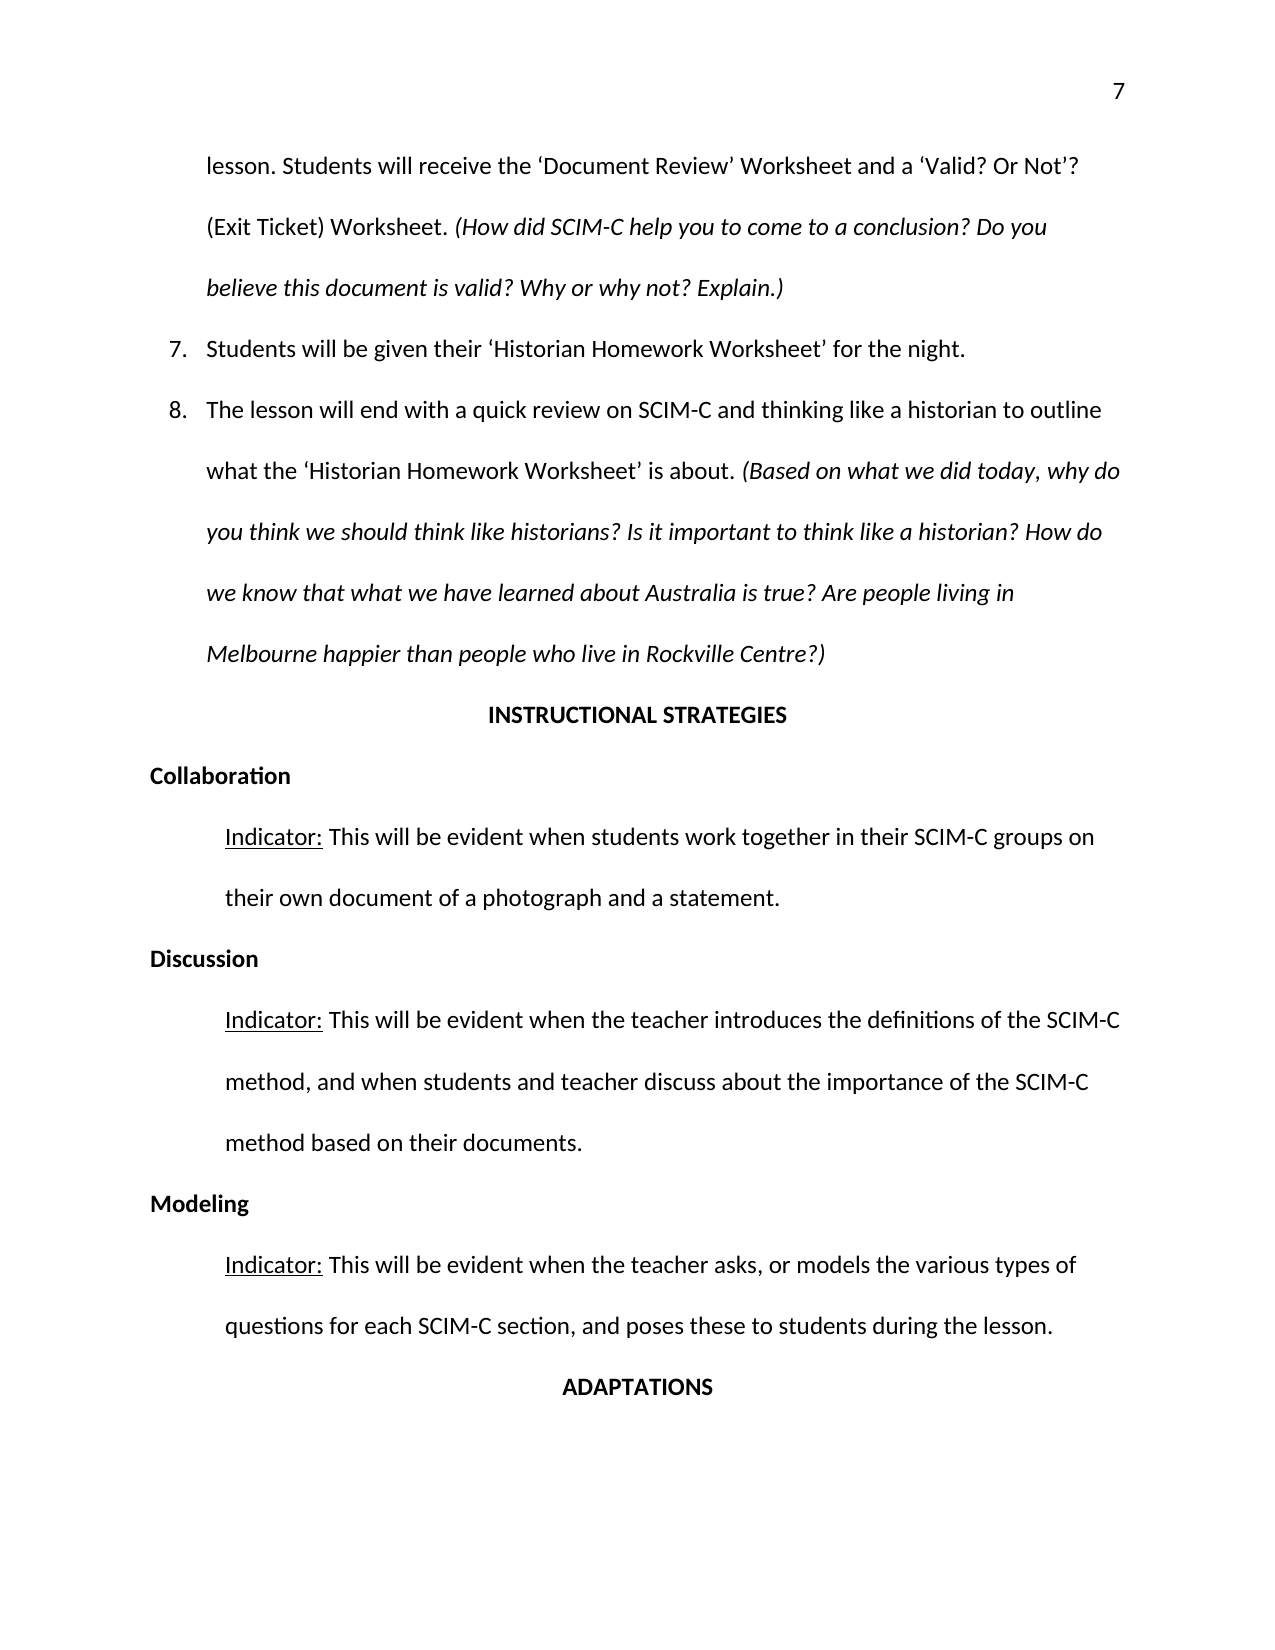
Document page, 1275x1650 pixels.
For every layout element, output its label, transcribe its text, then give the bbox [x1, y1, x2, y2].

list Students will be given their ‘Historian Homework Worksheet’ for the night. [169, 333, 1125, 364]
text Indicator: This will be evident when the teacher asks, or models the various types of questions for each SCIM-C section, and poses these to students during the lesson. [225, 1249, 1125, 1340]
text Discussion [150, 943, 1125, 974]
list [169, 150, 1125, 303]
text Collaboration [150, 760, 1125, 791]
text Indicator: This will be evident when the teacher introduces the definitions of the SCIM-C method, and when students and teacher discuss about the importance of the SCIM-C method based on their documents. [225, 1004, 1125, 1157]
list The lesson will end with a quick review on SCIM-C and thinking like a historian to outline what the ‘Historian Homework Worksheet’ is about. (Based on what we did today, why do you think we should think like historians? Is it important to think like a historian? How do we know that what we have learned about Australia is true? Are people living in Melbourne happier than people who live in Rockville Centre?) [169, 394, 1125, 669]
text ADAPTATIONS [150, 1371, 1125, 1401]
text Modeling [150, 1188, 1125, 1218]
text INSTRUCTIONAL STRATEGIES [150, 699, 1125, 730]
text Indicator: This will be evident when students work together in their SCIM-C groups on their own document of a photograph and a statement. [225, 821, 1125, 913]
